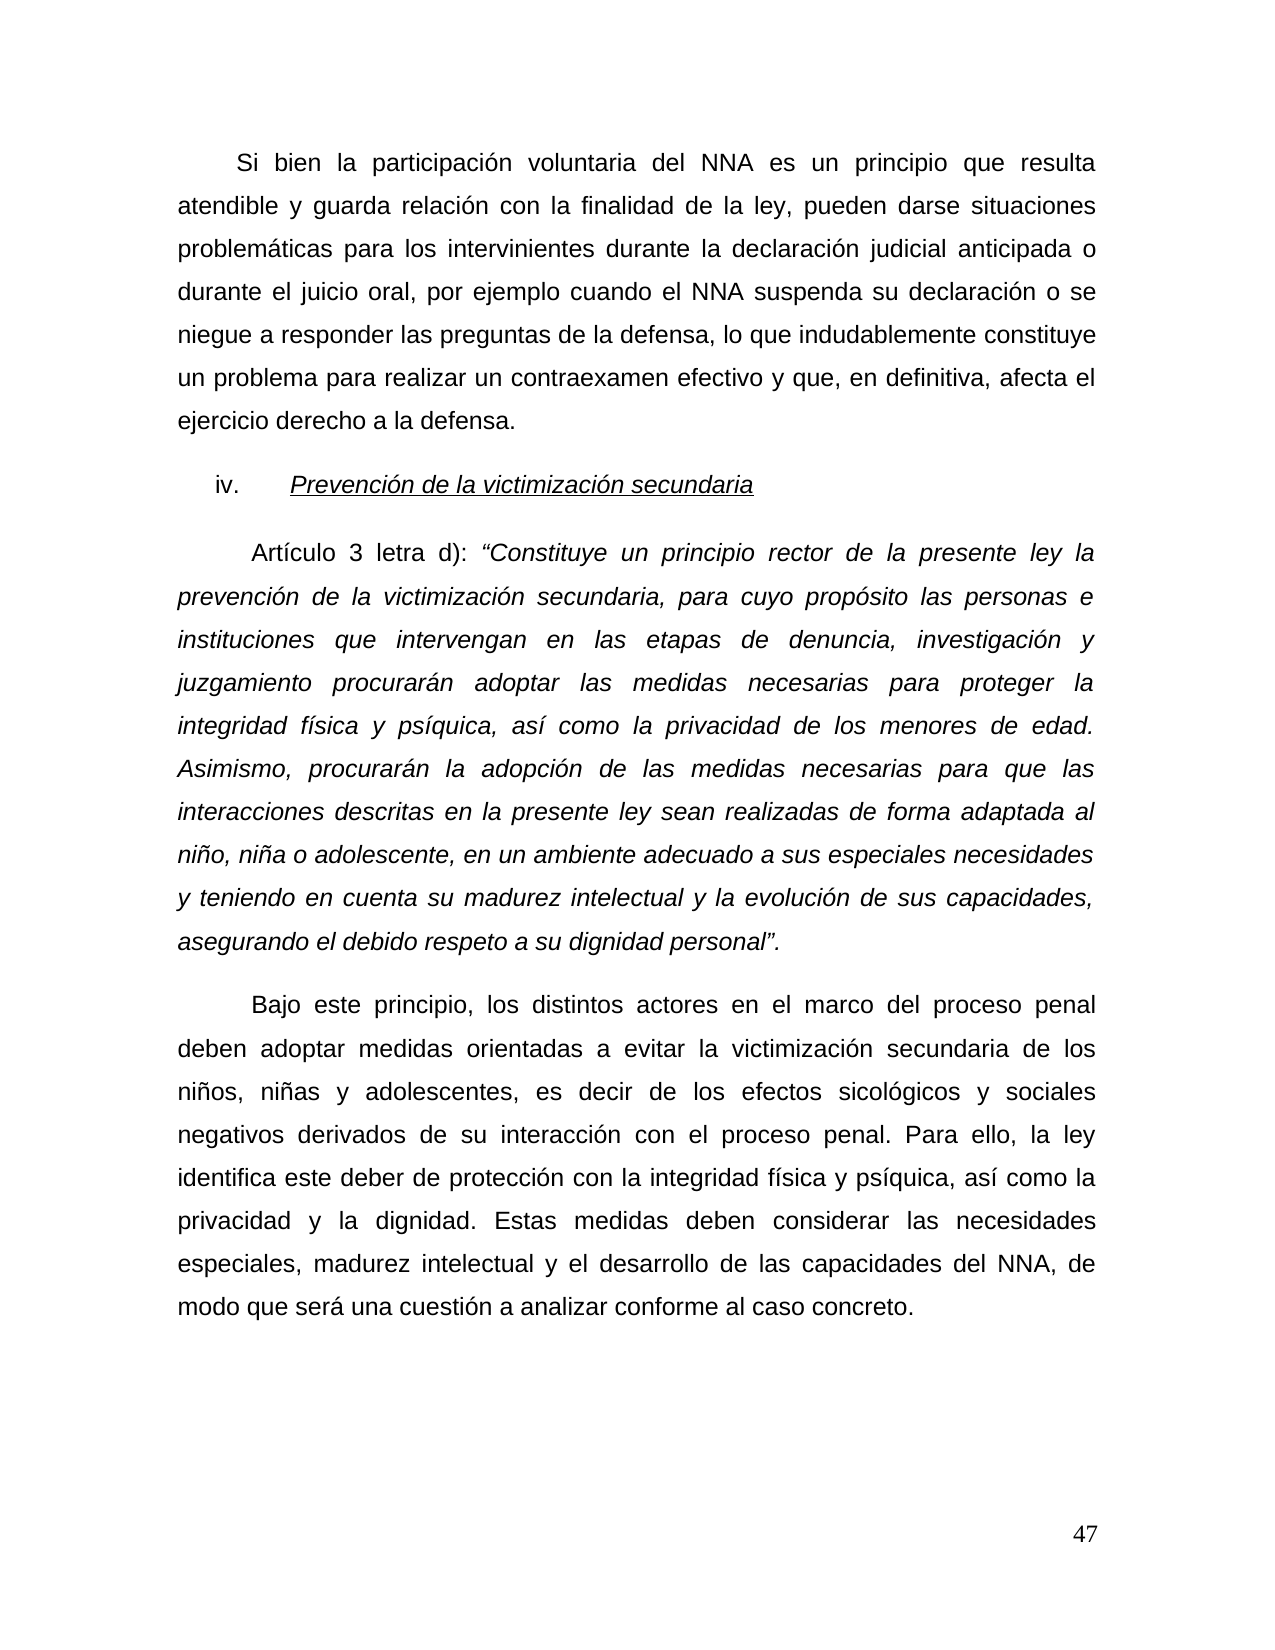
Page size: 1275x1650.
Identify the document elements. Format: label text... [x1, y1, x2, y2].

list Prevención de la victimización secundaria [215, 470, 1098, 499]
text Si bien la participación voluntaria del NNA es un principio que resulta atendible y guarda relación con la finalidad de la ley, pueden darse situaciones problemáticas para los intervinientes durante la declaración judicial anticipada o durante el juicio oral, por ejemplo cuando el NNA suspenda su declaración o se niegue a responder las preguntas de la defensa, lo que indudablemente constituye un problema para realizar un contraexamen efectivo y que, en definitiva, afecta el ejercicio derecho a la defensa. [177, 148, 1098, 435]
text Artículo 3 letra d): “Constituye un principio rector de la presente ley la prevención de la victimización secundaria, para cuyo propósito las personas e instituciones que intervengan en las etapas de denuncia, investigación y juzgamiento procurarán adoptar las medidas necesarias para proteger la integridad física y psíquica, así como la privacidad de los menores de edad. Asimismo, procurarán la adopción de las medidas necesarias para que las interacciones descritas en la presente ley sean realizadas de forma adaptada al niño, niña o adolescente, en un ambiente adecuado a sus especiales necesidades y teniendo en cuenta su madurez intelectual y la evolución de sus capacidades, asegurando el debido respeto a su dignidad personal”. [177, 538, 1098, 955]
text Bajo este principio, los distintos actores en el marco del proceso penal deben adoptar medidas orientadas a evitar la victimización secundaria de los niños, niñas y adolescentes, es decir de los efectos sicológicos y sociales negativos derivados de su interacción con el proceso penal. Para ello, la ley identifica este deber de protección con la integridad física y psíquica, así como la privacidad y la dignidad. Estas medidas deben considerar las necesidades especiales, madurez intelectual y el desarrollo de las capacidades del NNA, de modo que será una cuestión a analizar conforme al caso concreto. [177, 991, 1098, 1321]
